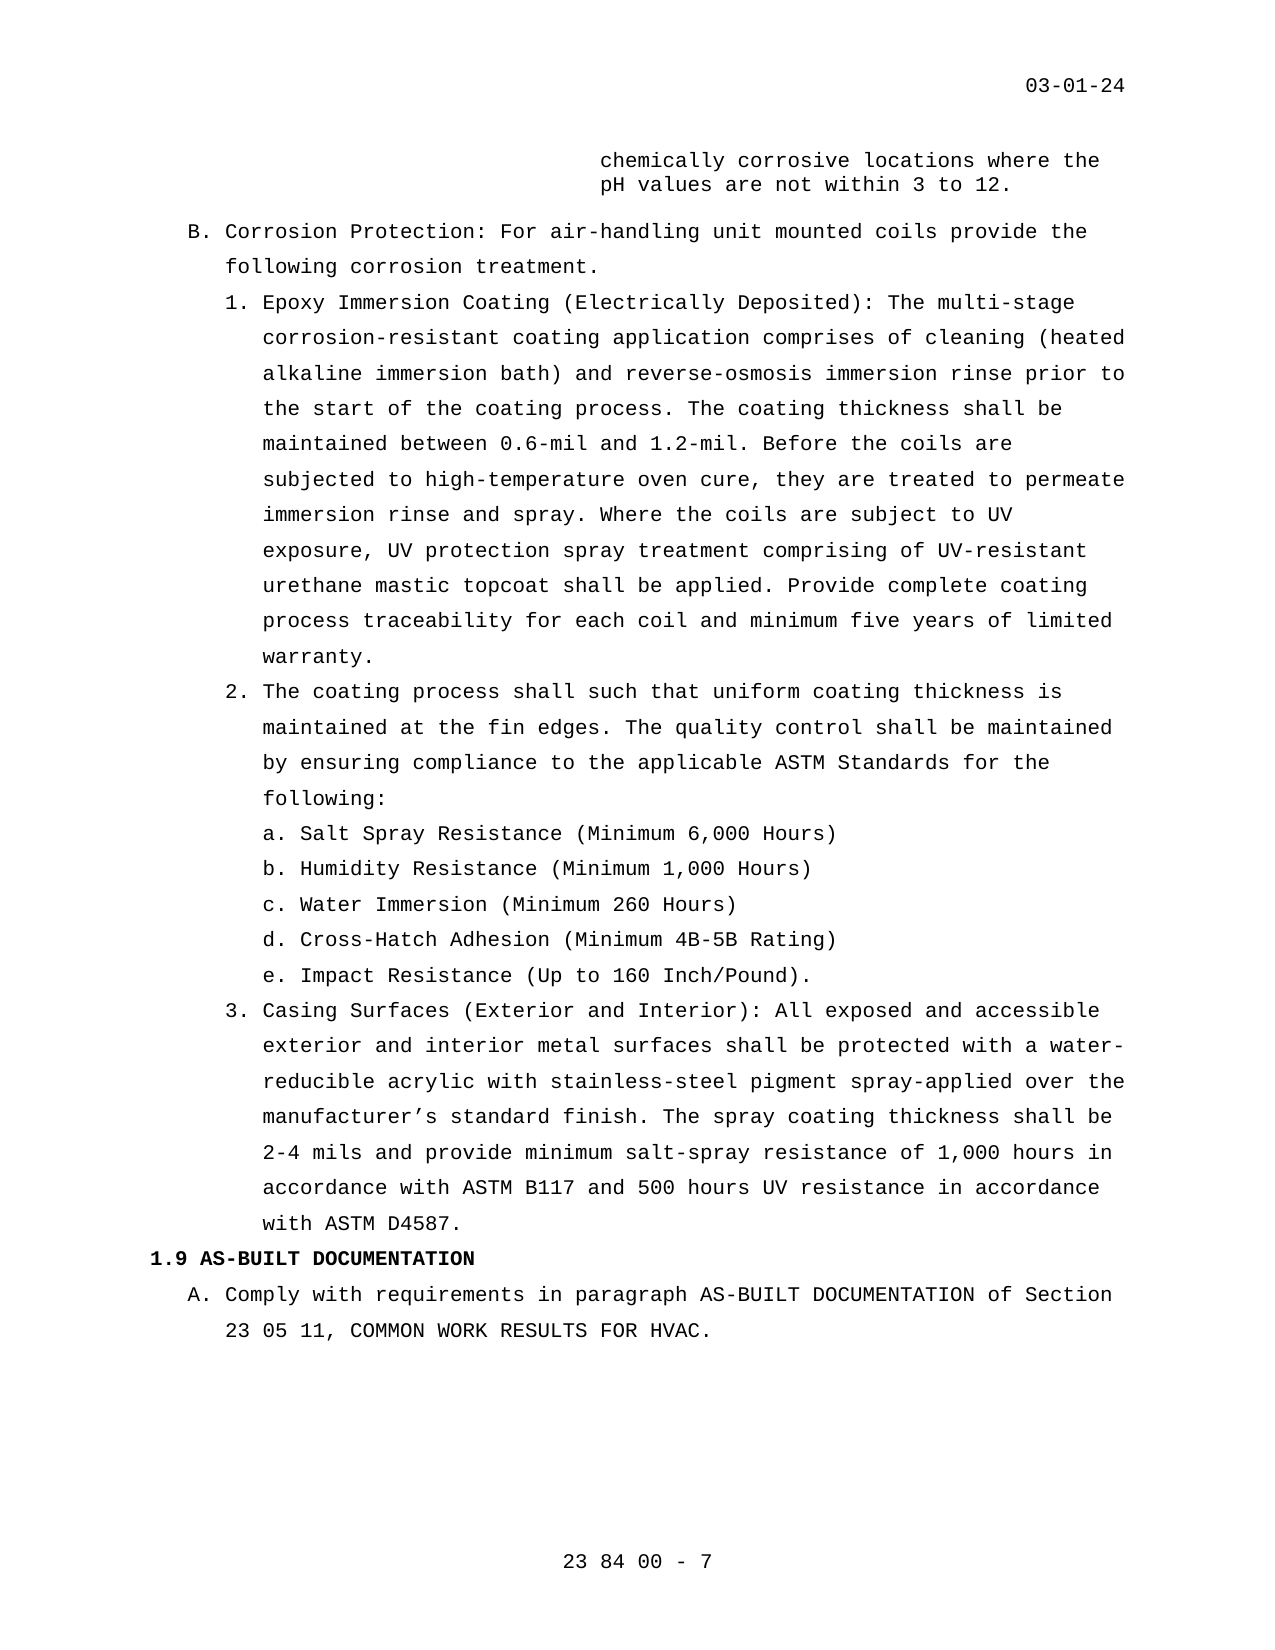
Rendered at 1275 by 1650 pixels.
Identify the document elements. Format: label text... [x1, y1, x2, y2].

text 1. Epoxy Immersion Coating (Electrically Deposited): The multi-stage corrosion-resistant coating application comprises of cleaning (heated alkaline immersion bath) and reverse-osmosis immersion rinse prior to the start of the coating process. The coating thickness shall be maintained between 0.6-mil and 1.2-mil. Before the coils are subjected to high-temperature oven cure, they are treated to permeate immersion rinse and spray. Where the coils are subject to UV exposure, UV protection spray treatment comprising of UV-resistant urethane mastic topcoat shall be applied. Provide complete coating process traceability for each coil and minimum five years of limited warranty. [225, 292, 1125, 669]
text 3. Casing Surfaces (Exterior and Interior): All exposed and accessible exterior and interior metal surfaces shall be protected with a water-reducible acrylic with stainless-steel pigment spray-applied over the manufacturer’s standard finish. The spray coating thickness shall be 2-4 mils and provide minimum salt-spray resistance of 1,000 hours in accordance with ASTM B117 and 500 hours UV resistance in accordance with ASTM D4587. [225, 1000, 1125, 1236]
text 2. The coating process shall such that uniform coating thickness is maintained at the fin edges. The quality control shall be maintained by ensuring compliance to the applicable ASTM Standards for the following: [225, 681, 1125, 811]
text 1.9 AS-BUILT DOCUMENTATION [150, 1248, 1125, 1272]
text b. Humidity Resistance (Minimum 1,000 Hours) [262, 858, 1125, 882]
text d. Cross-Hatch Adhesion (Minimum 4B-5B Rating) [262, 929, 1125, 953]
text B. Corrosion Protection: For air-handling unit mounted coils provide the following corrosion treatment. [187, 221, 1125, 280]
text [600, 150, 1125, 197]
text e. Impact Resistance (Up to 160 Inch/Pound). [262, 965, 1125, 988]
text a. Salt Spray Resistance (Minimum 6,000 Hours) [262, 823, 1125, 847]
text A. Comply with requirements in paragraph AS-BUILT DOCUMENTATION of Section 23 05 11, COMMON WORK RESULTS FOR HVAC. [187, 1284, 1125, 1343]
text c. Water Immersion (Minimum 260 Hours) [262, 894, 1125, 917]
